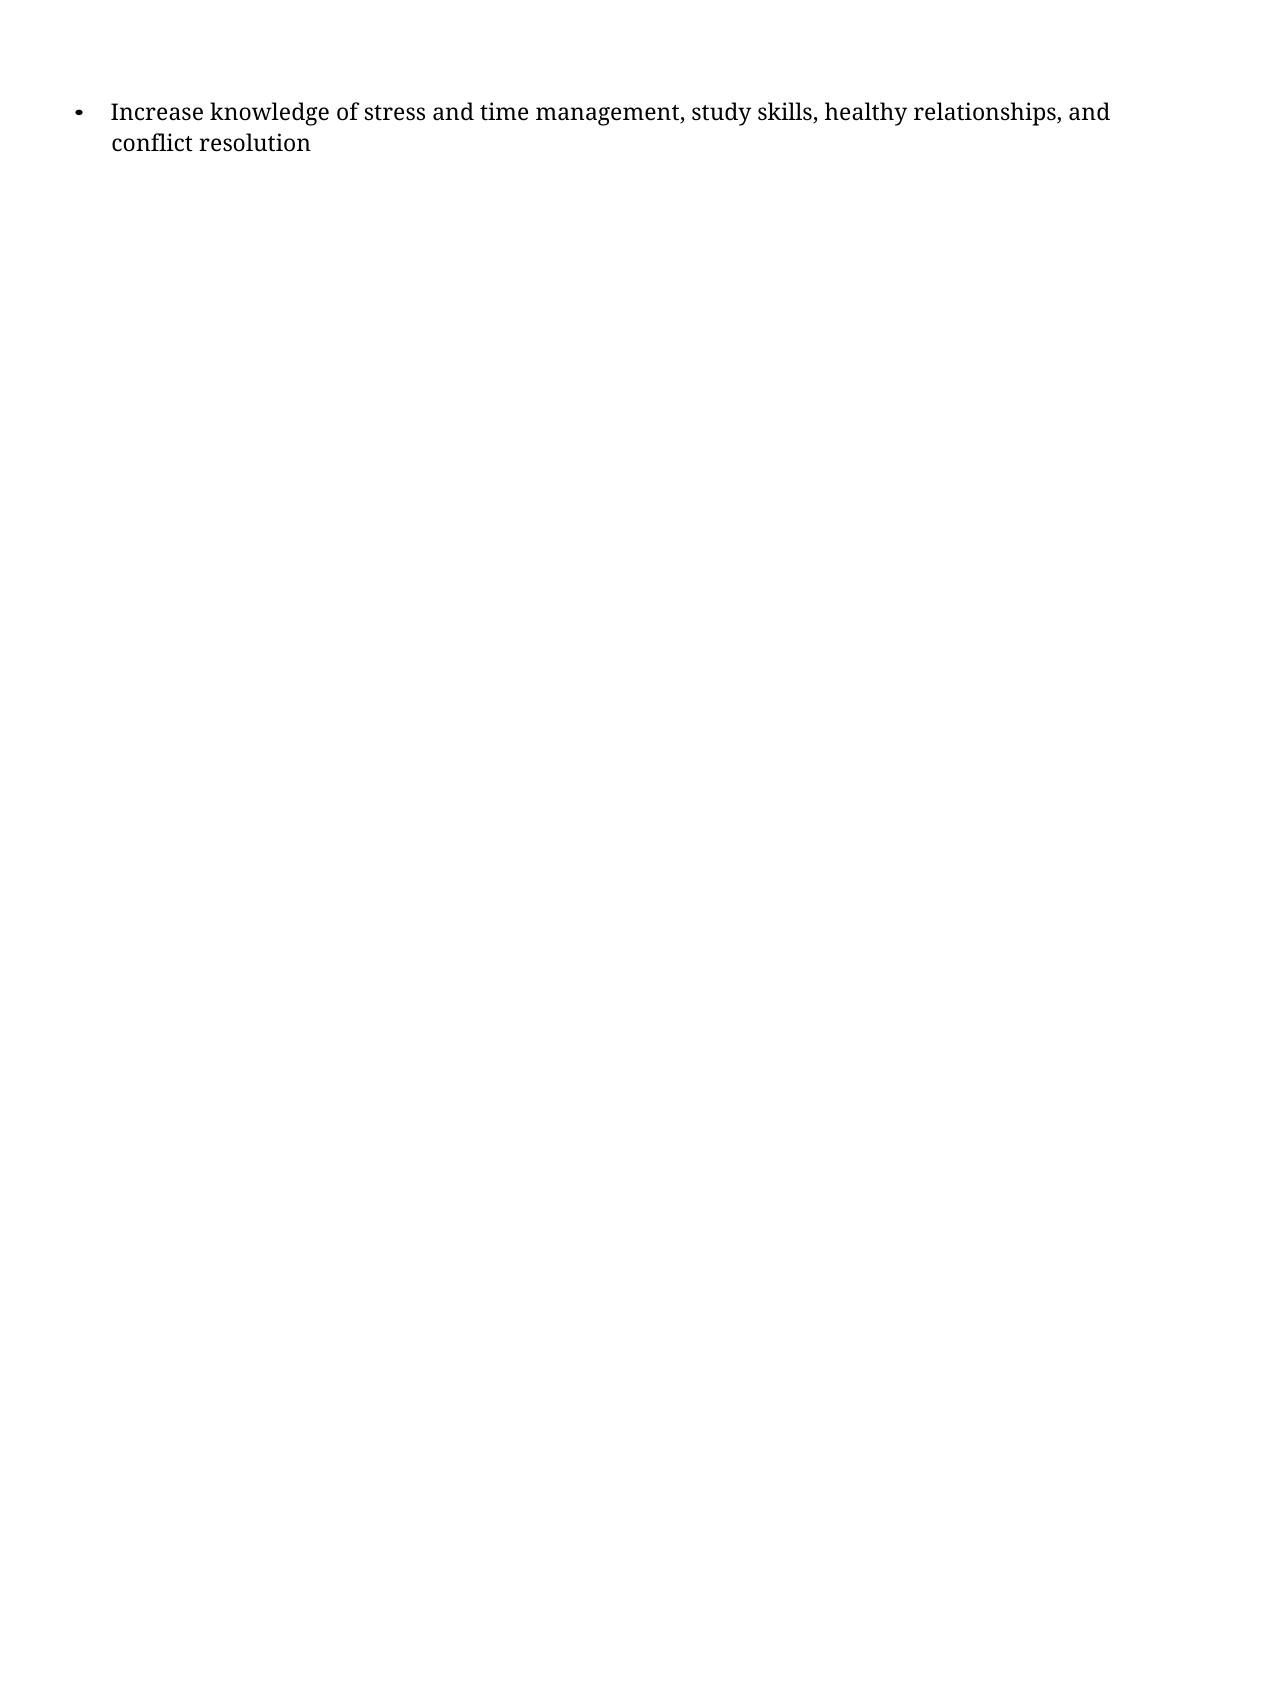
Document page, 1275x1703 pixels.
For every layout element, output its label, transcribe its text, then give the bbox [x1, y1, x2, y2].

text • Increase knowledge of stress and time management, study skills, healthy relationships, and conflict resolution [74, 96, 1123, 158]
